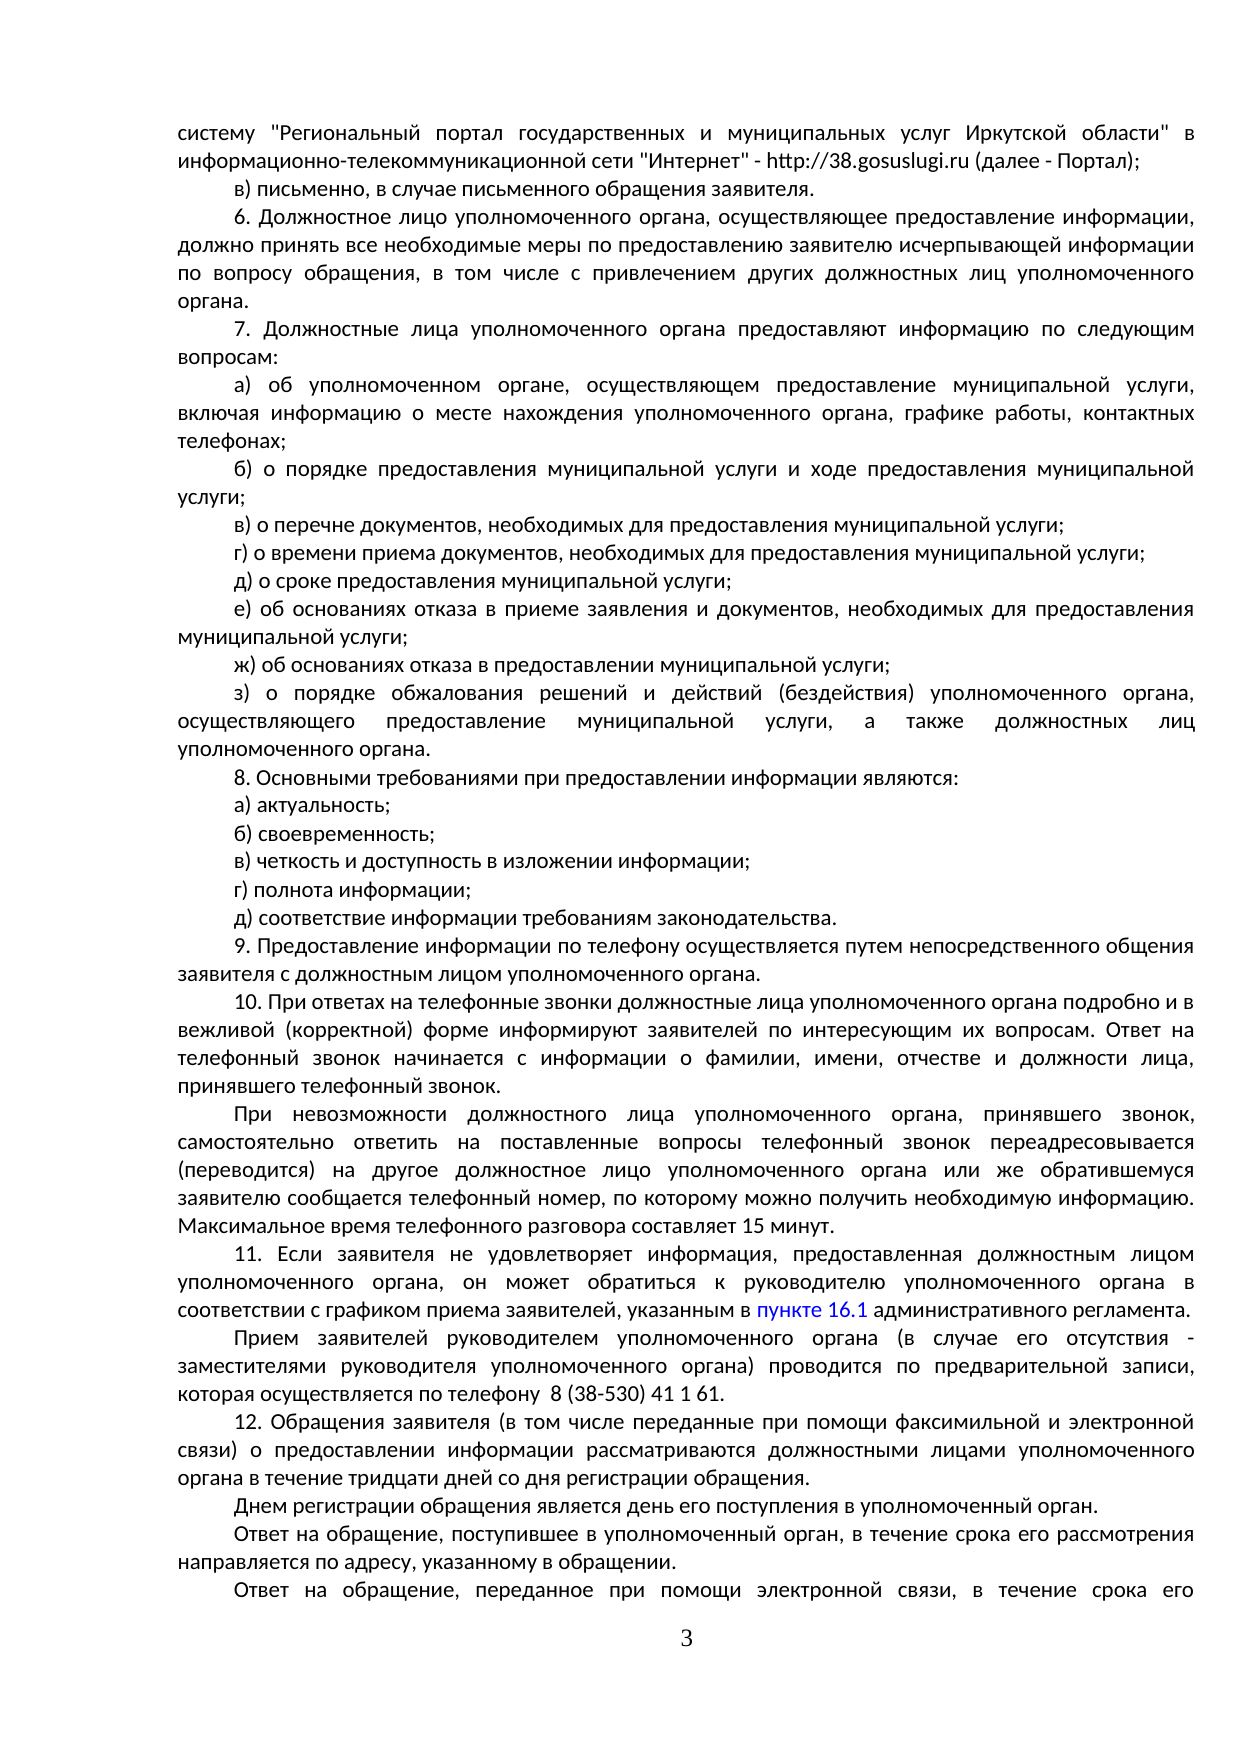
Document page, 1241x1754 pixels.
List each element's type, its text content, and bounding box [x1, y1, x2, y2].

text д) о сроке предоставления муниципальной услуги; [177, 566, 1196, 594]
text 9. Предоставление информации по телефону осуществляется путем непосредственного общения заявителя с должностным лицом уполномоченного органа. [177, 931, 1196, 987]
text а) актуальность; [177, 791, 1196, 819]
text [177, 118, 1196, 174]
text Днем регистрации обращения является день его поступления в уполномоченный орган. [177, 1491, 1196, 1519]
text б) о порядке предоставления муниципальной услуги и ходе предоставления муниципальной услуги; [177, 454, 1196, 510]
text б) своевременность; [177, 819, 1196, 847]
text в) четкость и доступность в изложении информации; [177, 847, 1196, 875]
text в) письменно, в случае письменного обращения заявителя. [177, 174, 1196, 202]
text г) полнота информации; [177, 875, 1196, 903]
text Ответ на обращение, поступившее в уполномоченный орган, в течение срока его рассмотрения направляется по адресу, указанному в обращении. [177, 1519, 1196, 1575]
text 8. Основными требованиями при предоставлении информации являются: [177, 763, 1196, 791]
text г) о времени приема документов, необходимых для предоставления муниципальной услуги; [177, 538, 1196, 566]
text 7. Должностные лица уполномоченного органа предоставляют информацию по следующим вопросам: [177, 314, 1196, 370]
text з) о порядке обжалования решений и действий (бездействия) уполномоченного органа, осуществляющего предоставление муниципальной услуги, а также должностных лиц уполномоченного органа. [177, 678, 1196, 763]
text При невозможности должностного лица уполномоченного органа, принявшего звонок, самостоятельно ответить на поставленные вопросы телефонный звонок переадресовывается (переводится) на другое должностное лицо уполномоченного органа или же обратившемуся заявителю сообщается телефонный номер, по которому можно получить необходимую информацию. Максимальное время телефонного разговора составляет 15 минут. [177, 1099, 1196, 1239]
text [177, 1575, 1196, 1603]
text Прием заявителей руководителем уполномоченного органа (в случае его отсутствия - заместителями руководителя уполномоченного органа) проводится по предварительной записи, которая осуществляется по телефону 8 (38-530) 41 1 61. [177, 1323, 1196, 1407]
text в) о перечне документов, необходимых для предоставления муниципальной услуги; [177, 510, 1196, 538]
text д) соответствие информации требованиям законодательства. [177, 903, 1196, 931]
text 12. Обращения заявителя (в том числе переданные при помощи факсимильной и электронной связи) о предоставлении информации рассматриваются должностными лицами уполномоченного органа в течение тридцати дней со дня регистрации обращения. [177, 1407, 1196, 1491]
text 11. Если заявителя не удовлетворяет информация, предоставленная должностным лицом уполномоченного органа, он может обратиться к руководителю уполномоченного органа в соответствии с графиком приема заявителей, указанным в пункте 16.1 административного регламента. [177, 1239, 1196, 1323]
text ж) об основаниях отказа в предоставлении муниципальной услуги; [177, 651, 1196, 678]
text 10. При ответах на телефонные звонки должностные лица уполномоченного органа подробно и в вежливой (корректной) форме информируют заявителей по интересующим их вопросам. Ответ на телефонный звонок начинается с информации о фамилии, имени, отчестве и должности лица, принявшего телефонный звонок. [177, 987, 1196, 1099]
text 6. Должностное лицо уполномоченного органа, осуществляющее предоставление информации, должно принять все необходимые меры по предоставлению заявителю исчерпывающей информации по вопросу обращения, в том числе с привлечением других должностных лиц уполномоченного органа. [177, 202, 1196, 314]
text а) об уполномоченном органе, осуществляющем предоставление муниципальной услуги, включая информацию о месте нахождения уполномоченного органа, графике работы, контактных телефонах; [177, 370, 1196, 454]
text е) об основаниях отказа в приеме заявления и документов, необходимых для предоставления муниципальной услуги; [177, 594, 1196, 651]
